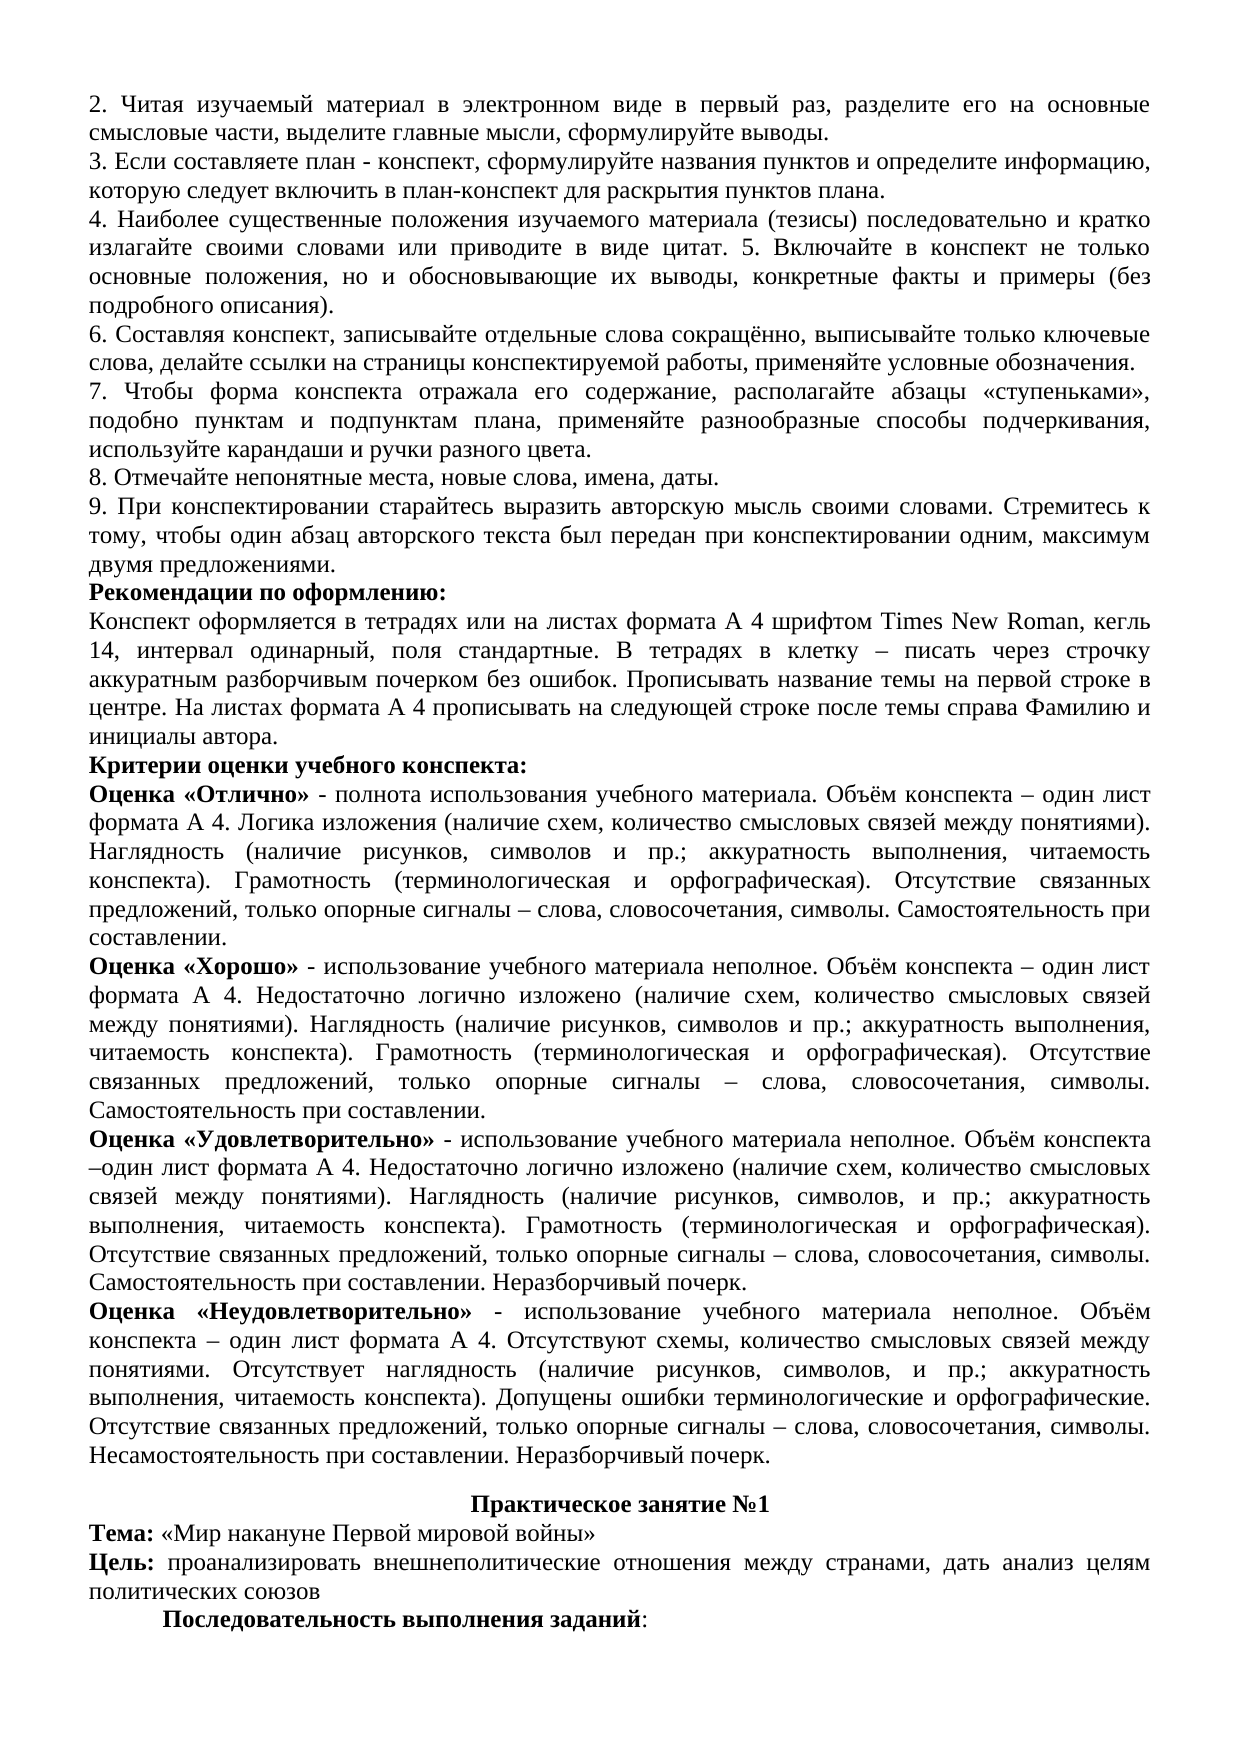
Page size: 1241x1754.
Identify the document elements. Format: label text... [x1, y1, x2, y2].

text Оценка «Отлично» - полнота использования учебного материала. Объём конспекта – один лист формата А 4. Логика изложения (наличие схем, количество смысловых связей между понятиями). Наглядность (наличие рисунков, символов и пр.; аккуратность выполнения, читаемость конспекта). Грамотность (терминологическая и орфографическая). Отсутствие связанных предложений, только опорные сигналы – слова, словосочетания, символы. Самостоятельность при составлении. [89, 779, 1152, 951]
text 4. Наиболее существенные положения изучаемого материала (тезисы) последовательно и кратко излагайте своими словами или приводите в виде цитат. 5. Включайте в конспект не только основные положения, но и обосновывающие их выводы, конкретные факты и примеры (без подробного описания). [89, 204, 1152, 319]
text 6. Составляя конспект, записывайте отдельные слова сокращённо, выписывайте только ключевые слова, делайте ссылки на страницы конспектируемой работы, применяйте условные обозначения. [89, 319, 1152, 376]
text Цель: проанализировать внешнеполитические отношения между странами, дать анализ целям политических союзов [89, 1547, 1152, 1604]
text Оценка «Хорошо» - использование учебного материала неполное. Объём конспекта – один лист формата А 4. Недостаточно логично изложено (наличие схем, количество смысловых связей между понятиями). Наглядность (наличие рисунков, символов и пр.; аккуратность выполнения, читаемость конспекта). Грамотность (терминологическая и орфографическая). Отсутствие связанных предложений, только опорные сигналы – слова, словосочетания, символы. Самостоятельность при составлении. [89, 951, 1152, 1124]
text Конспект оформляется в тетрадях или на листах формата А 4 шрифтом Times New Roman, кегль 14, интервал одинарный, поля стандартные. В тетрадях в клетку – писать через строчку аккуратным разборчивым почерком без ошибок. Прописывать название темы на первой строке в центре. На листах формата А 4 прописывать на следующей строке после темы справа Фамилию и инициалы автора. [89, 606, 1152, 750]
subtitle Практическое занятие №1 [89, 1489, 1152, 1518]
text Оценка «Неудовлетворительно» - использование учебного материала неполное. Объём конспекта – один лист формата А 4. Отсутствуют схемы, количество смысловых связей между понятиями. Отсутствует наглядность (наличие рисунков, символов, и пр.; аккуратность выполнения, читаемость конспекта). Допущены ошибки терминологические и орфографические. Отсутствие связанных предложений, только опорные сигналы – слова, словосочетания, символы. Несамостоятельность при составлении. Неразборчивый почерк. [89, 1296, 1152, 1469]
text Последовательность выполнения заданий: [89, 1604, 1152, 1633]
text 7. Чтобы форма конспекта отражала его содержание, располагайте абзацы «ступеньками», подобно пунктам и подпунктам плана, применяйте разнообразные способы подчеркивания, используйте карандаши и ручки разного цвета. [89, 376, 1152, 462]
text 9. При конспектировании старайтесь выразить авторскую мысль своими словами. Стремитесь к тому, чтобы один абзац авторского текста был передан при конспектировании одним, максимум двумя предложениями. [89, 491, 1152, 577]
text 8. Отмечайте непонятные места, новые слова, имена, даты. [89, 462, 1152, 491]
text 3. Если составляете план - конспект, сформулируйте названия пунктов и определите информацию, которую следует включить в план-конспект для раскрытия пунктов плана. [89, 146, 1152, 204]
text Тема: «Мир накануне Первой мировой войны» [89, 1518, 1152, 1547]
text Рекомендации по оформлению: [89, 577, 1152, 606]
text Оценка «Удовлетворительно» - использование учебного материала неполное. Объём конспекта –один лист формата А 4. Недостаточно логично изложено (наличие схем, количество смысловых связей между понятиями). Наглядность (наличие рисунков, символов, и пр.; аккуратность выполнения, читаемость конспекта). Грамотность (терминологическая и орфографическая). Отсутствие связанных предложений, только опорные сигналы – слова, словосочетания, символы. Самостоятельность при составлении. Неразборчивый почерк. [89, 1124, 1152, 1296]
text 2. Читая изучаемый материал в электронном виде в первый раз, разделите его на основные смысловые части, выделите главные мысли, сформулируйте выводы. [89, 89, 1152, 146]
text Критерии оценки учебного конспекта: [89, 750, 1152, 779]
